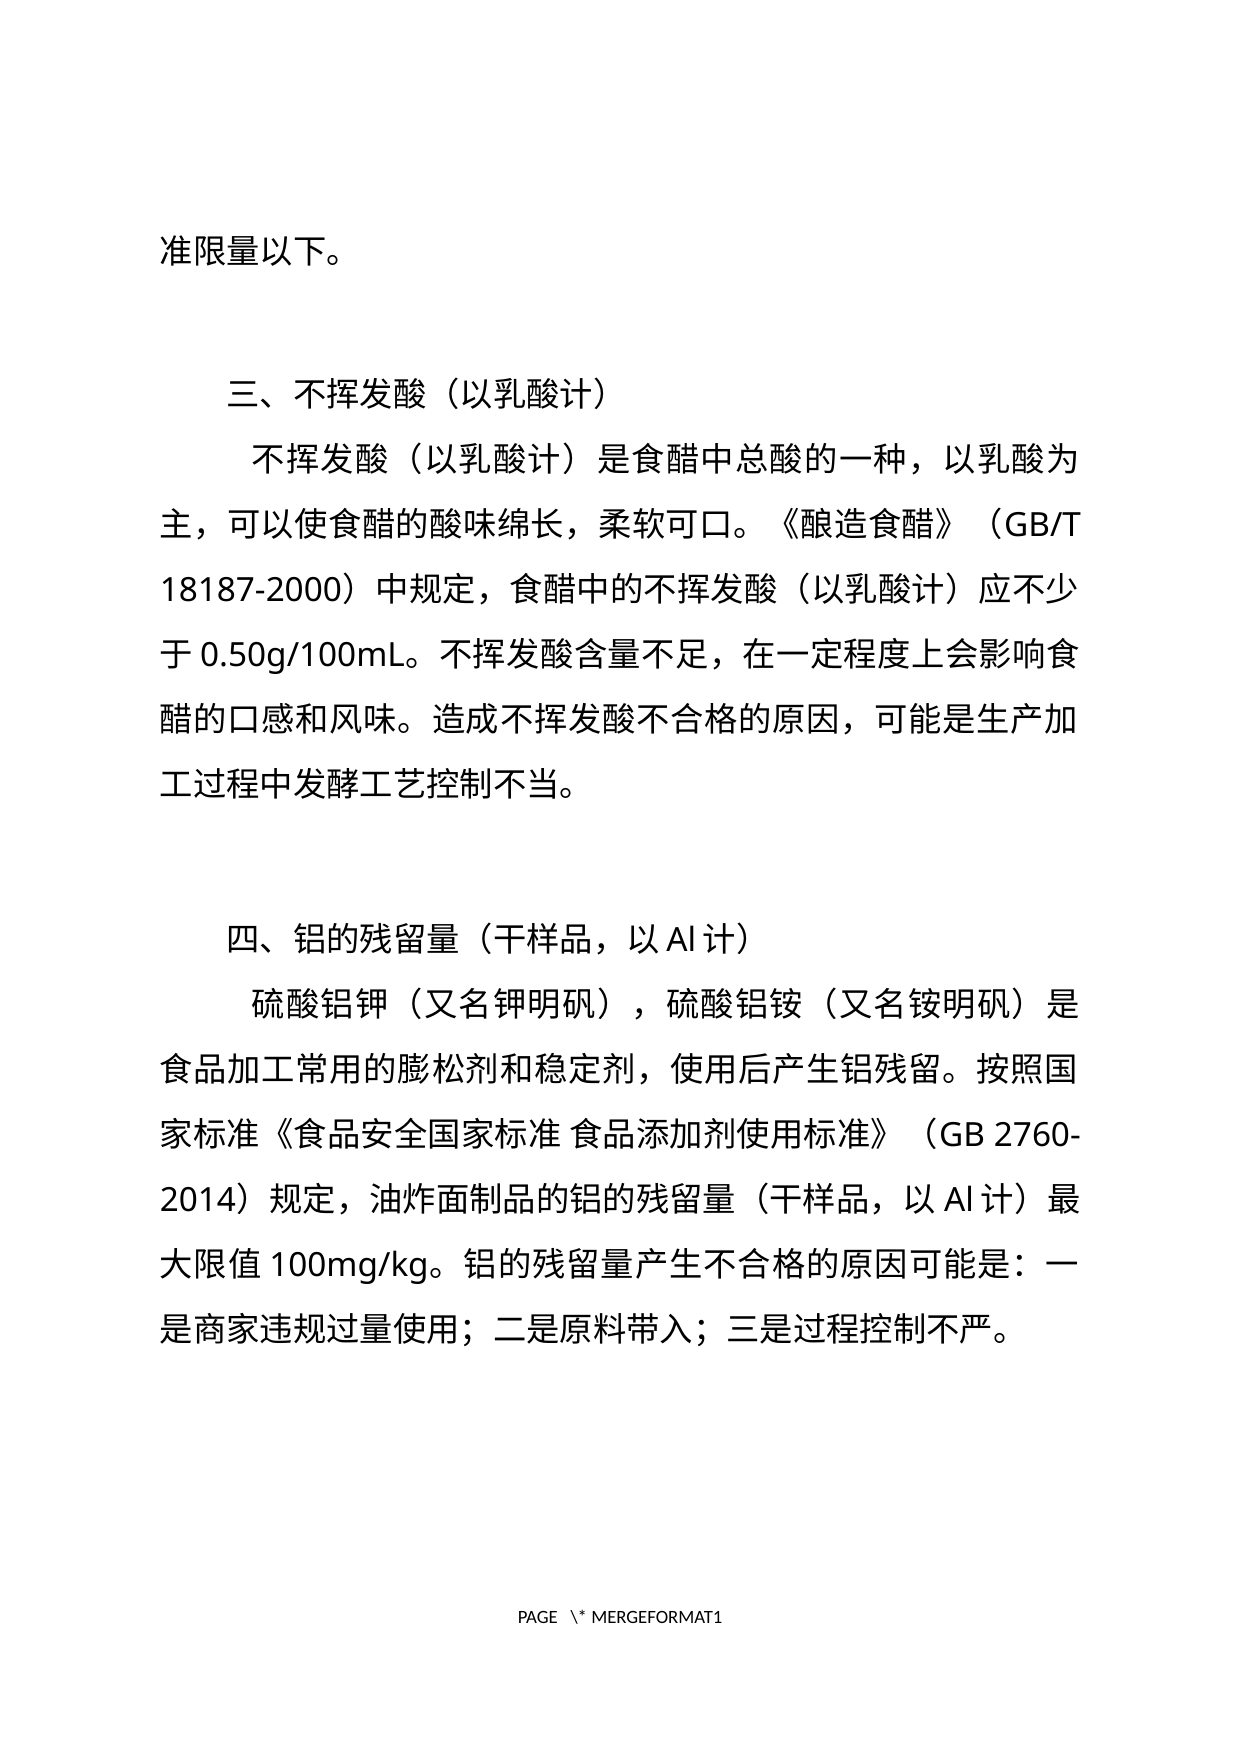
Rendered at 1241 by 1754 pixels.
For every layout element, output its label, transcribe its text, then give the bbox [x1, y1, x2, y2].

list 铝的残留量（干样品，以Al计） [159, 904, 1081, 969]
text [159, 217, 1081, 282]
text 硫酸铝钾（又名钾明矾），硫酸铝铵（又名铵明矾）是食品加工常用的膨松剂和稳定剂，使用后产生铝残留。按照国家标准《食品安全国家标准 食品添加剂使用标准》（GB 2760-2014）规定，油炸面制品的铝的残留量（干样品，以Al计）最大限值100mg/kg。铝的残留量产生不合格的原因可能是：一是商家违规过量使用；二是原料带入；三是过程控制不严。 [159, 969, 1081, 1359]
text 不挥发酸（以乳酸计）是食醋中总酸的一种，以乳酸为主，可以使食醋的酸味绵长，柔软可口。《酿造食醋》（GB/T 18187-2000）中规定，食醋中的不挥发酸（以乳酸计）应不少于0.50g/100mL。不挥发酸含量不足，在一定程度上会影响食醋的口感和风味。造成不挥发酸不合格的原因，可能是生产加工过程中发酵工艺控制不当。 [159, 424, 1081, 814]
list 不挥发酸（以乳酸计） [159, 359, 1081, 424]
